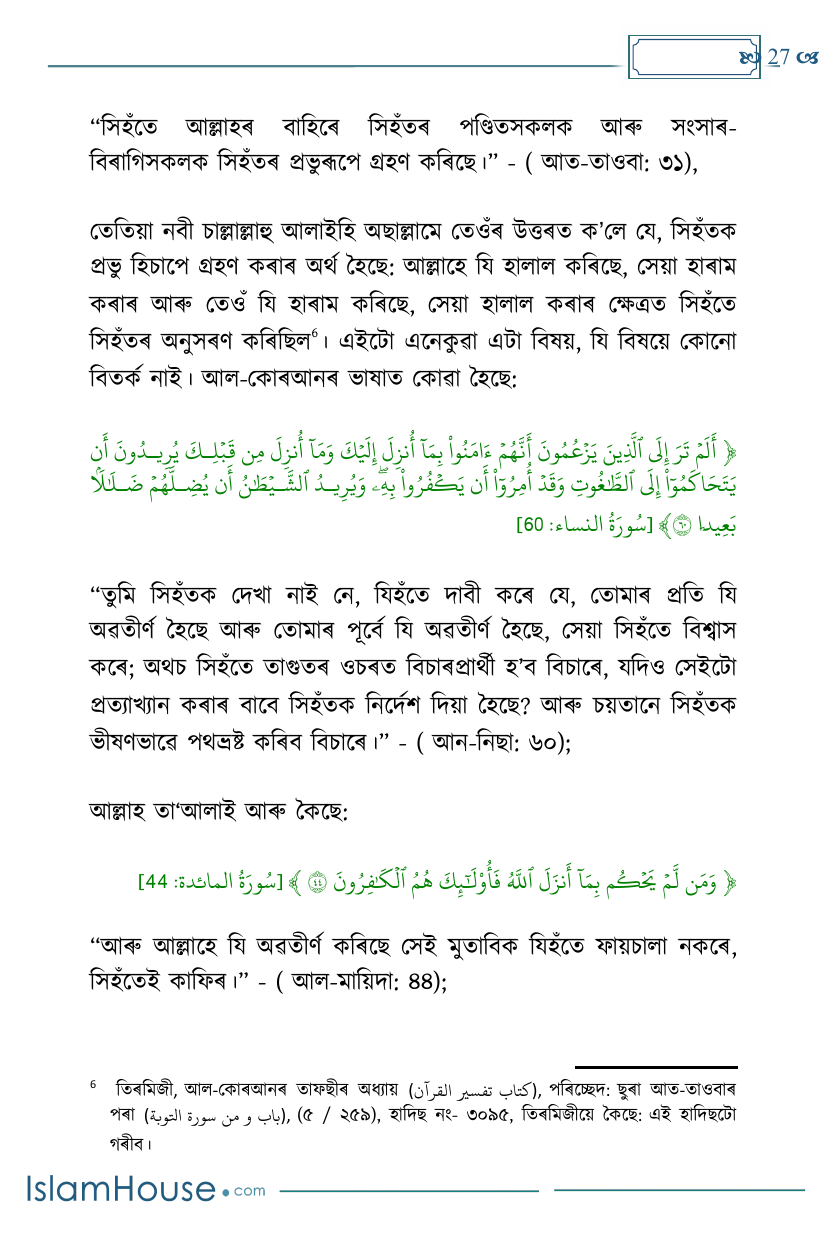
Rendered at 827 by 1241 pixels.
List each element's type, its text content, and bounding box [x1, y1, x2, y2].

text “তুমি সিহঁতক দেখা নাই নে, যিহঁতে দাবী কৰে যে, তোমাৰ প্ৰতি যি অৱতীৰ্ণ হৈছে আৰু তোমাৰ পূৰ্বে যি অৱতীৰ্ণ হৈছে, সেয়া সিহঁতে বিশ্বাস কৰে; অথচ সিহঁতে তাগুতৰ ওচৰত বিচাৰপ্ৰাৰ্থী হ’ব বিচাৰে, যদিও সেইটো প্ৰত্যাখ্যান কৰাৰ বাবে সিহঁতক নিৰ্দেশ দিয়া হৈছে? আৰু চয়তানে সিহঁতক ভীষণভাৱে পথভ্ৰষ্ট কৰিব বিচাৰে।” - ( আন-নিছা: ৬০); [90, 575, 737, 762]
text তেতিয়া নবী চাল্লাল্লাহু আলাইহি অছাল্লামে তেওঁৰ উত্তৰত ক’লে যে, সিহঁতক প্ৰভু হিচাপে গ্ৰহণ কৰাৰ অৰ্থ হৈছে: আল্লাহে যি হালাল কৰিছে, সেয়া হাৰাম কৰাৰ আৰু তেওঁ যি হাৰাম কৰিছে, সেয়া হালাল কৰাৰ ক্ষেত্ৰত সিহঁতে সিহঁতৰ অনুসৰণ কৰিছিল। এইটো এনেকুৱা এটা বিষয়, যি বিষয়ে কোনো বিতৰ্ক নাই। আল-কোৰআনৰ ভাষাত কোৱা হৈছে: [90, 211, 737, 398]
text “আৰু আল্লাহে যি অৱতীৰ্ণ কৰিছে সেই মুতাবিক যিহঁতে ফায়চালা নকৰে, সিহঁতেই কাফিৰ।” - ( আল-মায়িদা: ৪৪); [90, 926, 737, 1001]
text আল্লাহ তা‘আলাই আৰু কৈছে: [90, 791, 737, 828]
picture [19, 1171, 539, 1208]
text ﴿ وَمَن لَّمۡ يَحۡكُم بِمَآ أَنزَلَ ٱللَّهُ فَأُوْلَٰٓئِكَ هُمُ ٱلۡكَٰفِرُونَ ٤٤ ﴾ [سُورَةُ المائدة: 44] [90, 857, 737, 897]
picture [546, 1170, 806, 1207]
text ﴿ أَلَمۡ تَرَ إِلَى ٱلَّذِينَ يَزۡعُمُونَ أَنَّهُمۡ ءَامَنُواْ بِمَآ أُنزِلَ إِلَيۡكَ وَمَآ أُنزِلَ مِن قَبۡلِكَ يُرِيدُونَ أَن يَتَحَاكَمُوٓاْ إِلَى ٱلطَّٰغُوتِ وَقَدۡ أُمِرُوٓاْ أَن يَكۡفُرُواْ بِهِۦۖ وَيُرِيدُ ٱلشَّيۡطَٰنُ أَن يُضِلَّهُمۡ ضَلَٰلَۢا بَعِيدٗا ٦٠﴾ [سُورَةُ النساء: 60] [90, 427, 737, 546]
text “সিহঁতে আল্লাহৰ বাহিৰে সিহঁতৰ পণ্ডিতসকলক আৰু সংসাৰ-বিৰাগিসকলক সিহঁতৰ প্ৰভুৰূপে গ্ৰহণ কৰিছে।” - ( আত-তাওবা: ৩১), [90, 107, 737, 182]
